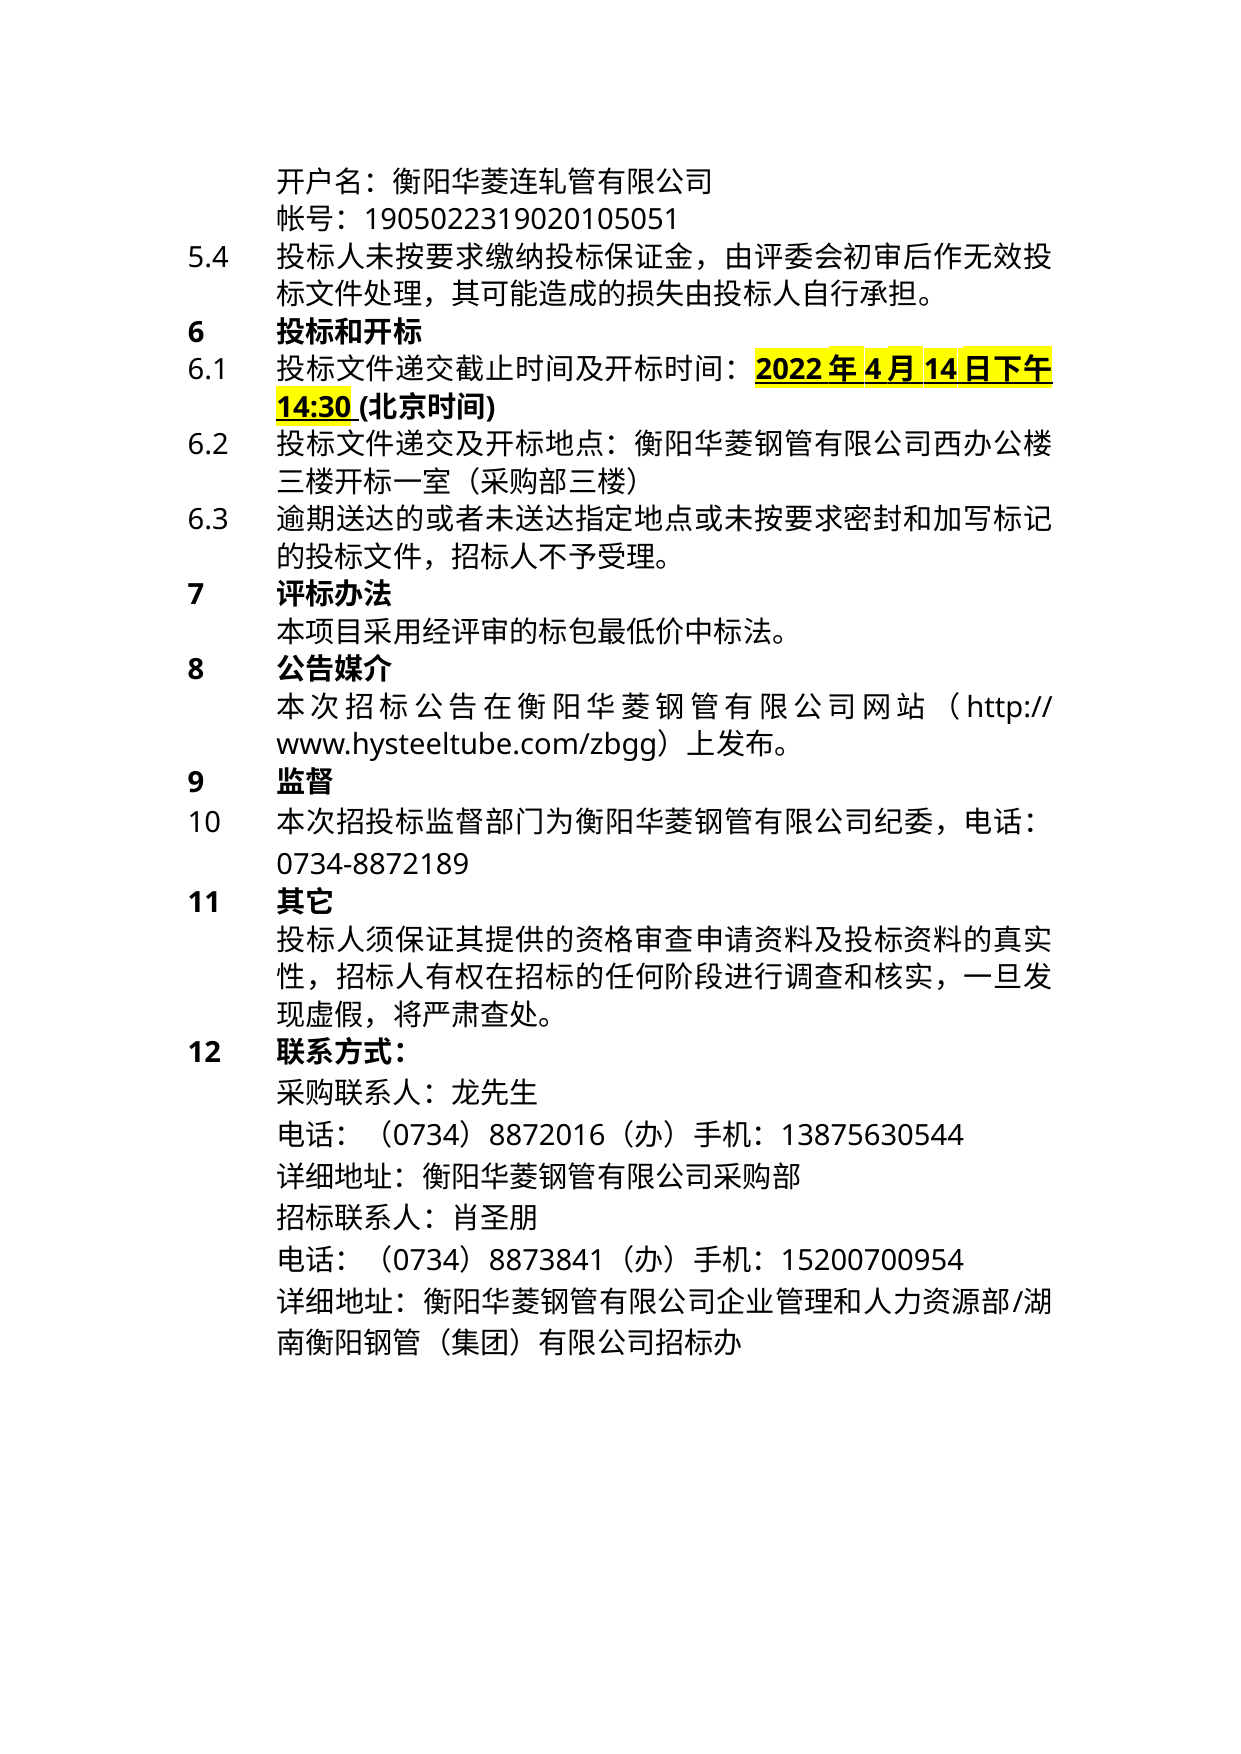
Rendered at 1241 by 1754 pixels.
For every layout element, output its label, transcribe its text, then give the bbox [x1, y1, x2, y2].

text 帐号：1905022319020105051 [276, 199, 1053, 237]
text 开户名：衡阳华菱连轧管有限公司 [276, 162, 1053, 199]
text 电话：（0734）8873841（办）手机：15200700954 [276, 1237, 1053, 1279]
list 评标办法 [187, 574, 1053, 612]
text 采购联系人：龙先生 [276, 1070, 1053, 1112]
list 本次招投标监督部门为衡阳华菱钢管有限公司纪委，电话：0734-8872189 [187, 799, 1053, 883]
text 电话：（0734）8872016（办）手机：13875630544 [276, 1112, 1053, 1154]
list 投标文件递交及开标地点：衡阳华菱钢管有限公司西办公楼三楼开标一室（采购部三楼） [187, 424, 1053, 499]
list 联系方式： [187, 1033, 1053, 1070]
list 投标人须保证其提供的资格审查申请资料及投标资料的真实性，招标人有权在招标的任何阶段进行调查和核实，一旦发现虚假，将严肃查处。 [276, 920, 1053, 1033]
list 投标人未按要求缴纳投标保证金，由评委会初审后作无效投标文件处理，其可能造成的损失由投标人自行承担。 [187, 237, 1053, 312]
list 投标文件递交截止时间及开标时间：2022年4月14日下午14:30 (北京时间) [187, 349, 1053, 424]
text 详细地址：衡阳华菱钢管有限公司采购部 [276, 1154, 1053, 1195]
list 本项目采用经评审的标包最低价中标法。 [276, 612, 1053, 649]
list 监督 [187, 762, 1053, 799]
text 详细地址：衡阳华菱钢管有限公司企业管理和人力资源部/湖南衡阳钢管（集团）有限公司招标办 [276, 1279, 1053, 1362]
list 其它 [187, 883, 1053, 920]
list 公告媒介 [187, 649, 1053, 687]
list 本次招标公告在衡阳华菱钢管有限公司网站（http://www.hysteeltube.com/zbgg）上发布。 [276, 687, 1053, 762]
list 逾期送达的或者未送达指定地点或未按要求密封和加写标记的投标文件，招标人不予受理。 [187, 499, 1053, 574]
list 投标和开标 [188, 312, 1053, 349]
text 招标联系人：肖圣朋 [276, 1195, 1053, 1237]
